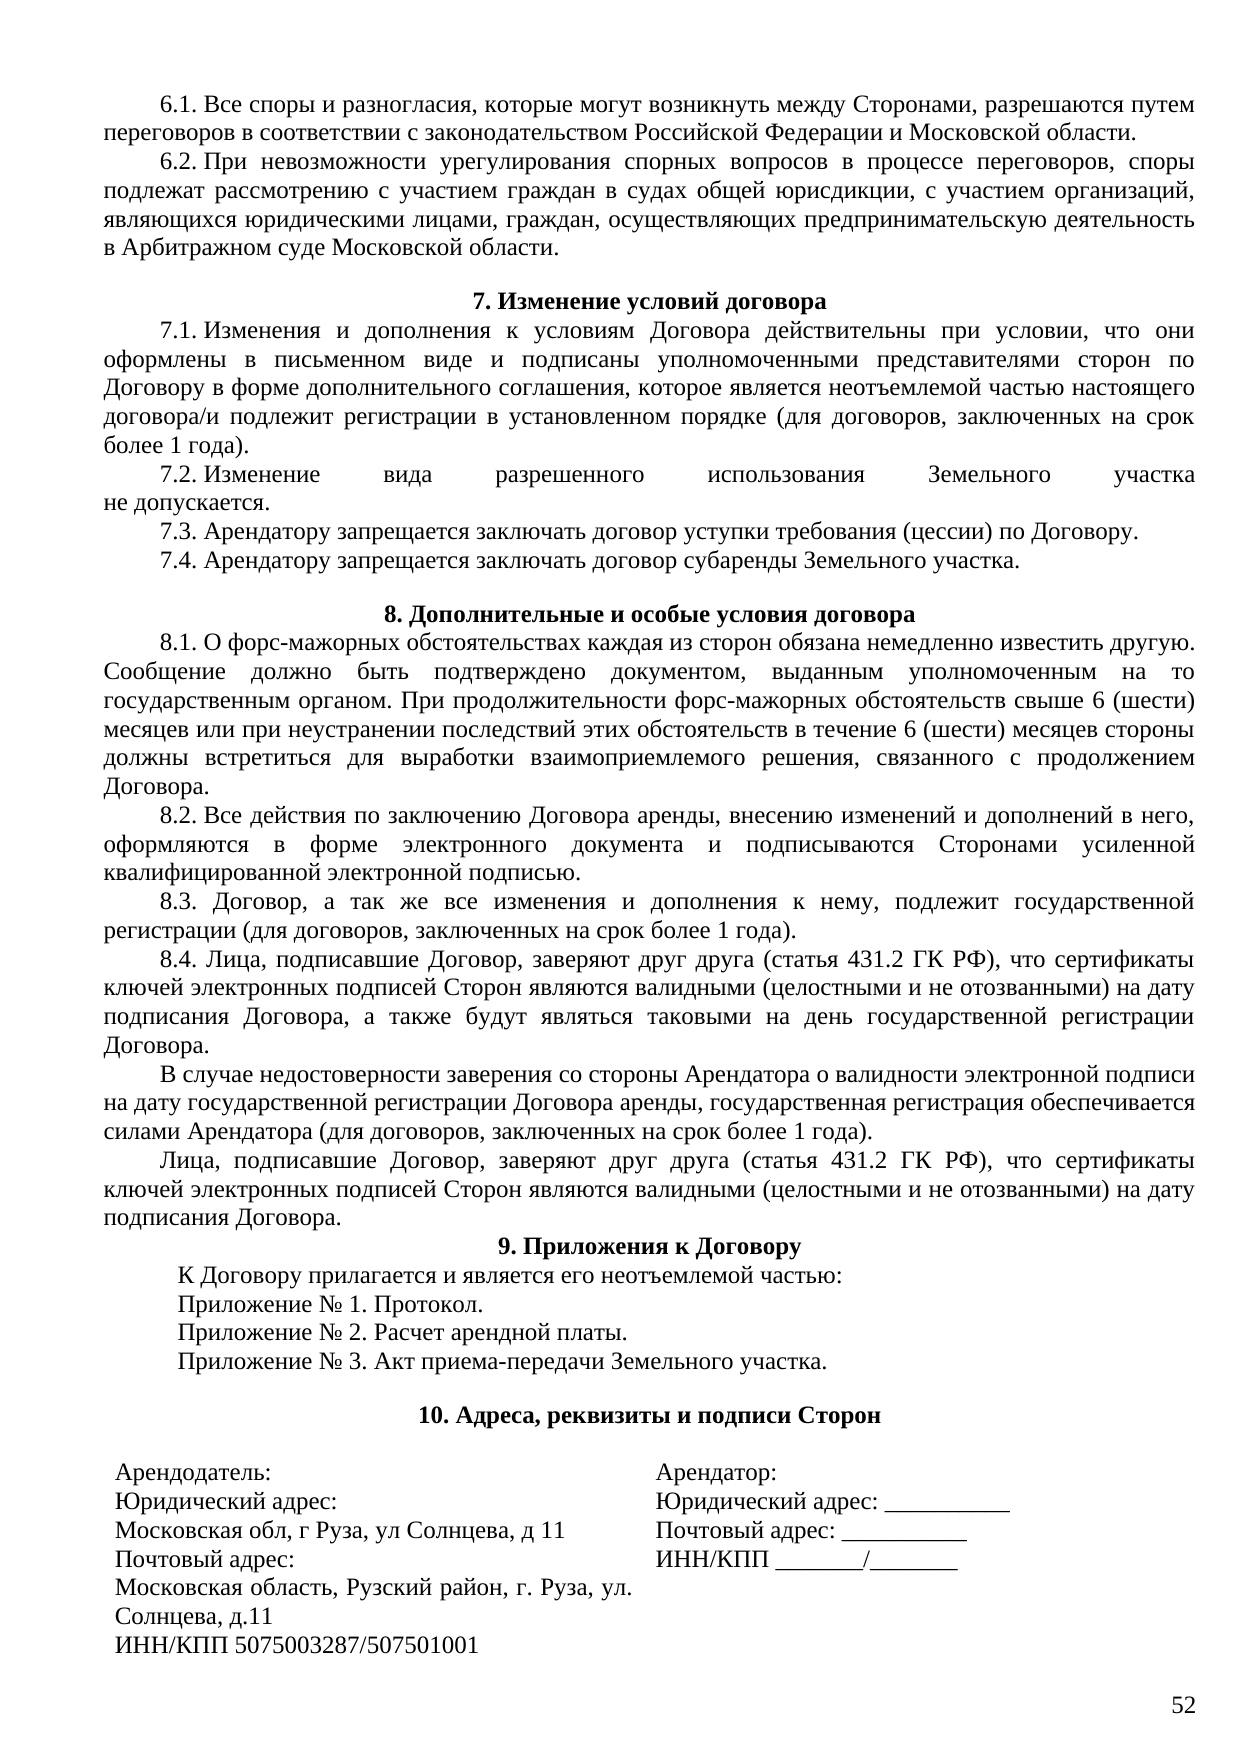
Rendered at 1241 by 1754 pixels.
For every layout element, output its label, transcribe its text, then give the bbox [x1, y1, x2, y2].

text К Договору прилагается и является его неотъемлемой частью: [103, 1260, 1196, 1289]
text 8. Дополнительные и особые условия договора [103, 599, 1196, 627]
text 10. Адреса, реквизиты и подписи Сторон [103, 1400, 1196, 1429]
text Приложение № 2. Расчет арендной платы. [103, 1317, 1196, 1346]
text 6.2. При невозможности урегулирования спорных вопросов в процессе переговоров, споры подлежат рассмотрению с участием граждан в судах общей юрисдикции, с участием организаций, являющихся юридическими лицами, граждан, осуществляющих предпринимательскую деятельность в Арбитражном суде Московской области. [103, 146, 1196, 261]
text 7.2. Изменение вида разрешенного использования Земельного участка не допускается. [103, 459, 1196, 516]
text 6.1. Все споры и разногласия, которые могут возникнуть между Сторонами, разрешаются путем переговоров в соответствии с законодательством Российской Федерации и Московской области. [103, 89, 1196, 146]
text 9. Приложения к Договору [103, 1231, 1196, 1260]
text 8.2. Все действия по заключению Договора аренды, внесению изменений и дополнений в него, оформляются в форме электронного документа и подписываются Сторонами усиленной квалифицированной электронной подписью. [103, 800, 1196, 886]
text Приложение № 3. Акт приема-передачи Земельного участка. [103, 1346, 1196, 1375]
text В случае недостоверности заверения со стороны Арендатора о валидности электронной подписи на дату государственной регистрации Договора аренды, государственная регистрация обеспечивается силами Арендатора (для договоров, заключенных на срок более 1 года). [103, 1059, 1196, 1145]
text 8.3. Договор, а так же все изменения и дополнения к нему, подлежит государственной регистрации (для договоров, заключенных на срок более 1 года). [103, 886, 1196, 944]
text 8.4. Лица, подписавшие Договор, заверяют друг друга (статья 431.2 ГК РФ), что сертификаты ключей электронных подписей Сторон являются валидными (целостными и не отозванными) на дату подписания Договора, а также будут являться таковыми на день государственной регистрации Договора. [103, 944, 1196, 1059]
text 7.3. Арендатору запрещается заключать договор уступки требования (цессии) по Договору. [103, 516, 1196, 545]
table_header Арендатор: Юридический адрес: __________ Почтовый адрес: __________ ИНН/КПП _______/_______ [644, 1458, 1185, 1687]
text Лица, подписавшие Договор, заверяют друг друга (статья 431.2 ГК РФ), что сертификаты ключей электронных подписей Сторон являются валидными (целостными и не отозванными) на дату подписания Договора. [103, 1145, 1196, 1231]
text Приложение № 1. Протокол. [103, 1289, 1196, 1317]
table_header Арендодатель: Юридический адрес: Московская обл, г Руза, ул Солнцева, д 11 Почтовый адрес: Московская область, Рузский район, г. Руза, ул. Солнцева, д.11 ИНН/КПП 5075003287/507501001 [103, 1458, 644, 1687]
text 8.1. О форс-мажорных обстоятельствах каждая из сторон обязана немедленно известить другую. Сообщение должно быть подтверждено документом, выданным уполномоченным на то государственным органом. При продолжительности форс-мажорных обстоятельств свыше 6 (шести) месяцев или при неустранении последствий этих обстоятельств в течение 6 (шести) месяцев стороны должны встретиться для выработки взаимоприемлемого решения, связанного с продолжением Договора. [103, 627, 1196, 800]
text 7. Изменение условий договора [103, 286, 1196, 315]
text 7.4. Арендатору запрещается заключать договор субаренды Земельного участка. [103, 545, 1196, 574]
text 7.1. Изменения и дополнения к условиям Договора действительны при условии, что они оформлены в письменном виде и подписаны уполномоченными представителями сторон по Договору в форме дополнительного соглашения, которое является неотъемлемой частью настоящего договора/и подлежит регистрации в установленном порядке (для договоров, заключенных на срок более 1 года). [103, 315, 1196, 459]
